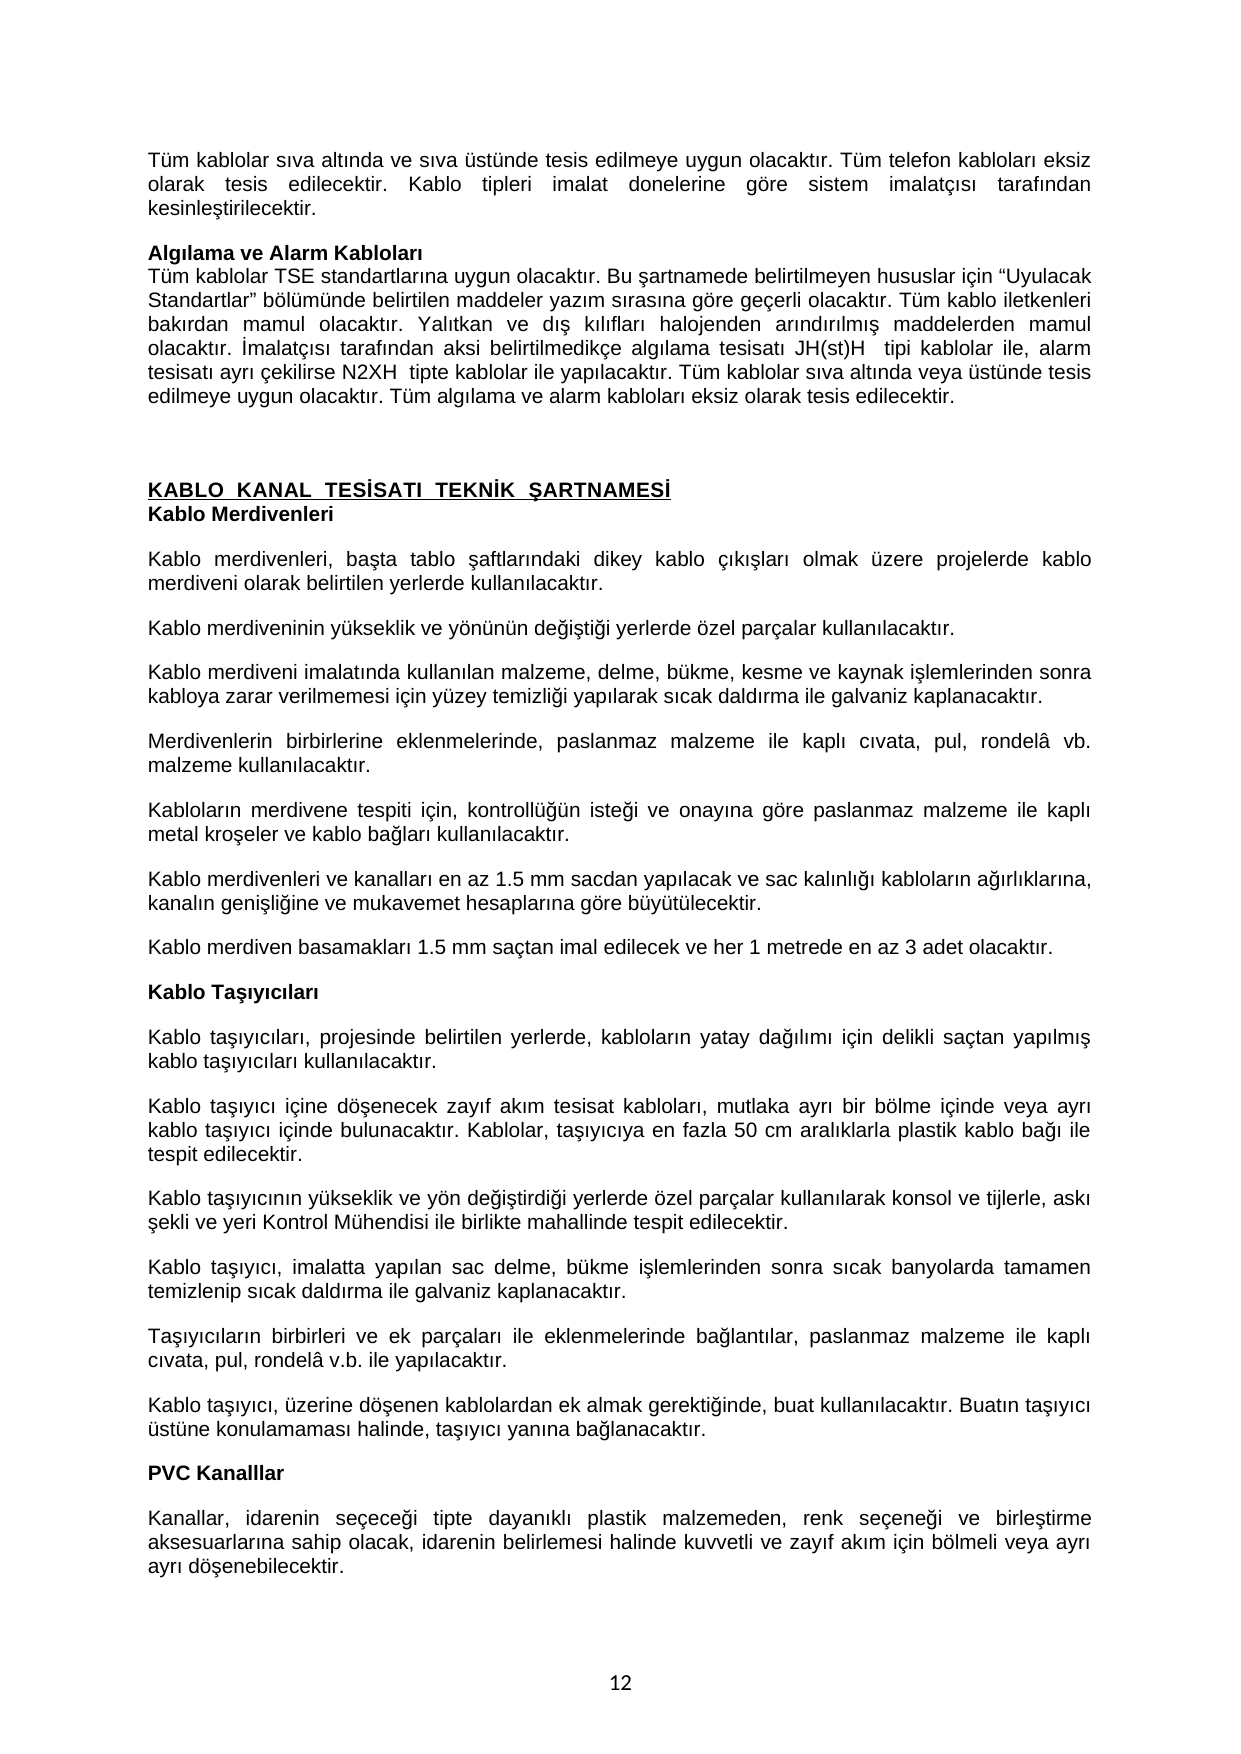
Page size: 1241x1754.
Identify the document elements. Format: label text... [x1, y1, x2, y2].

text Kablo merdiven basamakları saçtan imal edilecek ve her 1 metrede en az 3 adet olacaktır. [148, 935, 1093, 959]
text Taşıyıcıların birbirleri ve ek parçaları ile eklenmelerinde bağlantılar, paslanmaz malzeme ile kaplı cıvata, pul, rondelâ v.b. ile yapılacaktır. [148, 1324, 1093, 1372]
text Kablo merdiveninin yükseklik ve yönünün değiştiği yerlerde özel parçalar kullanılacaktır. [148, 615, 1093, 639]
text Kablo Merdivenleri [148, 502, 1093, 526]
text Kablo taşıyıcı, üzerine döşenen kablolardan ek almak gerektiğinde, buat kullanılacaktır. Buatın taşıyıcı üstüne konulamaması halinde, taşıyıcı yanına bağlanacaktır. [148, 1392, 1093, 1440]
text Tüm kablolar sıva altında ve sıva üstünde tesis edilmeye uygun olacaktır. Tüm telefon kabloları eksiz olarak tesis edilecektir. Kablo tipleri imalat donelerine göre sistem imalatçısı tarafından kesinleştirilecektir. [148, 148, 1093, 219]
text Kablo merdivenleri ve kanalları en az sacdan yapılacak ve sac kalınlığı kabloların ağırlıklarına, kanalın genişliğine ve mukavemet hesaplarına göre büyütülecektir. [148, 866, 1093, 914]
text Kablo merdivenleri, başta tablo şaftlarındaki dikey kablo çıkışları olmak üzere projelerde kablo merdiveni olarak belirtilen yerlerde kullanılacaktır. [148, 547, 1093, 594]
text Kablo taşıyıcıları, projesinde belirtilen yerlerde, kabloların yatay dağılımı için delikli saçtan yapılmış kablo taşıyıcıları kullanılacaktır. [148, 1025, 1093, 1073]
text Kabloların merdivene tespiti için, kontrollüğün isteği ve onayına göre paslanmaz malzeme ile kaplı metal kroşeler ve kablo bağları kullanılacaktır. [148, 798, 1093, 846]
subtitle KABLO KANAL TESİSATI TEKNİK ŞARTNAMESİ [148, 478, 1093, 502]
text Kablo Taşıyıcıları [148, 980, 1093, 1004]
text Kablo taşıyıcının yükseklik ve yön değiştirdiği yerlerde özel parçalar kullanılarak konsol ve tijlerle, askı şekli ve yeri Kontrol Mühendisi ile birlikte mahallinde tespit edilecektir. [148, 1186, 1093, 1234]
subtitle Algılama ve Alarm Kabloları [148, 240, 1093, 264]
text Kablo taşıyıcı, imalatta yapılan sac delme, bükme işlemlerinden sonra sıcak banyolarda tamamen temizlenip sıcak daldırma ile galvaniz kaplanacaktır. [148, 1255, 1093, 1303]
text Kablo taşıyıcı içine döşenecek zayıf akım tesisat kabloları, mutlaka ayrı bir bölme içinde veya ayrı kablo taşıyıcı içinde bulunacaktır. Kablolar, taşıyıcıya en fazla aralıklarla plastik kablo bağı ile tespit edilecektir. [148, 1093, 1093, 1165]
text PVC Kanalllar [148, 1461, 1093, 1485]
text Kablo merdiveni imalatında kullanılan malzeme, delme, bükme, kesme ve kaynak işlemlerinden sonra kabloya zarar verilmemesi için yüzey temizliği yapılarak sıcak daldırma ile galvaniz kaplanacaktır. [148, 660, 1093, 708]
text Kanallar, idarenin seçeceği tipte dayanıklı plastik malzemeden, renk seçeneği ve birleştirme aksesuarlarına sahip olacak, idarenin belirlemesi halinde kuvvetli ve zayıf akım için bölmeli veya ayrı ayrı döşenebilecektir. [148, 1506, 1093, 1578]
text Tüm kablolar TSE standartlarına uygun olacaktır. Bu şartnamede belirtilmeyen hususlar için “Uyulacak Standartlar” bölümünde belirtilen maddeler yazım sırasına göre geçerli olacaktır. Tüm kablo iletkenleri bakırdan mamul olacaktır. Yalıtkan ve dış kılıfları halojenden arındırılmış maddelerden mamul olacaktır. İmalatçısı tarafından aksi belirtilmedikçe algılama tesisatı JH(st)H tipi kablolar ile, alarm tesisatı ayrı çekilirse N2XH tipte kablolar ile yapılacaktır. Tüm kablolar sıva altında veya üstünde tesis edilmeye uygun olacaktır. Tüm algılama ve alarm kabloları eksiz olarak tesis edilecektir. [148, 264, 1093, 408]
text Merdivenlerin birbirlerine eklenmelerinde, paslanmaz malzeme ile kaplı cıvata, pul, rondelâ vb. malzeme kullanılacaktır. [148, 729, 1093, 777]
